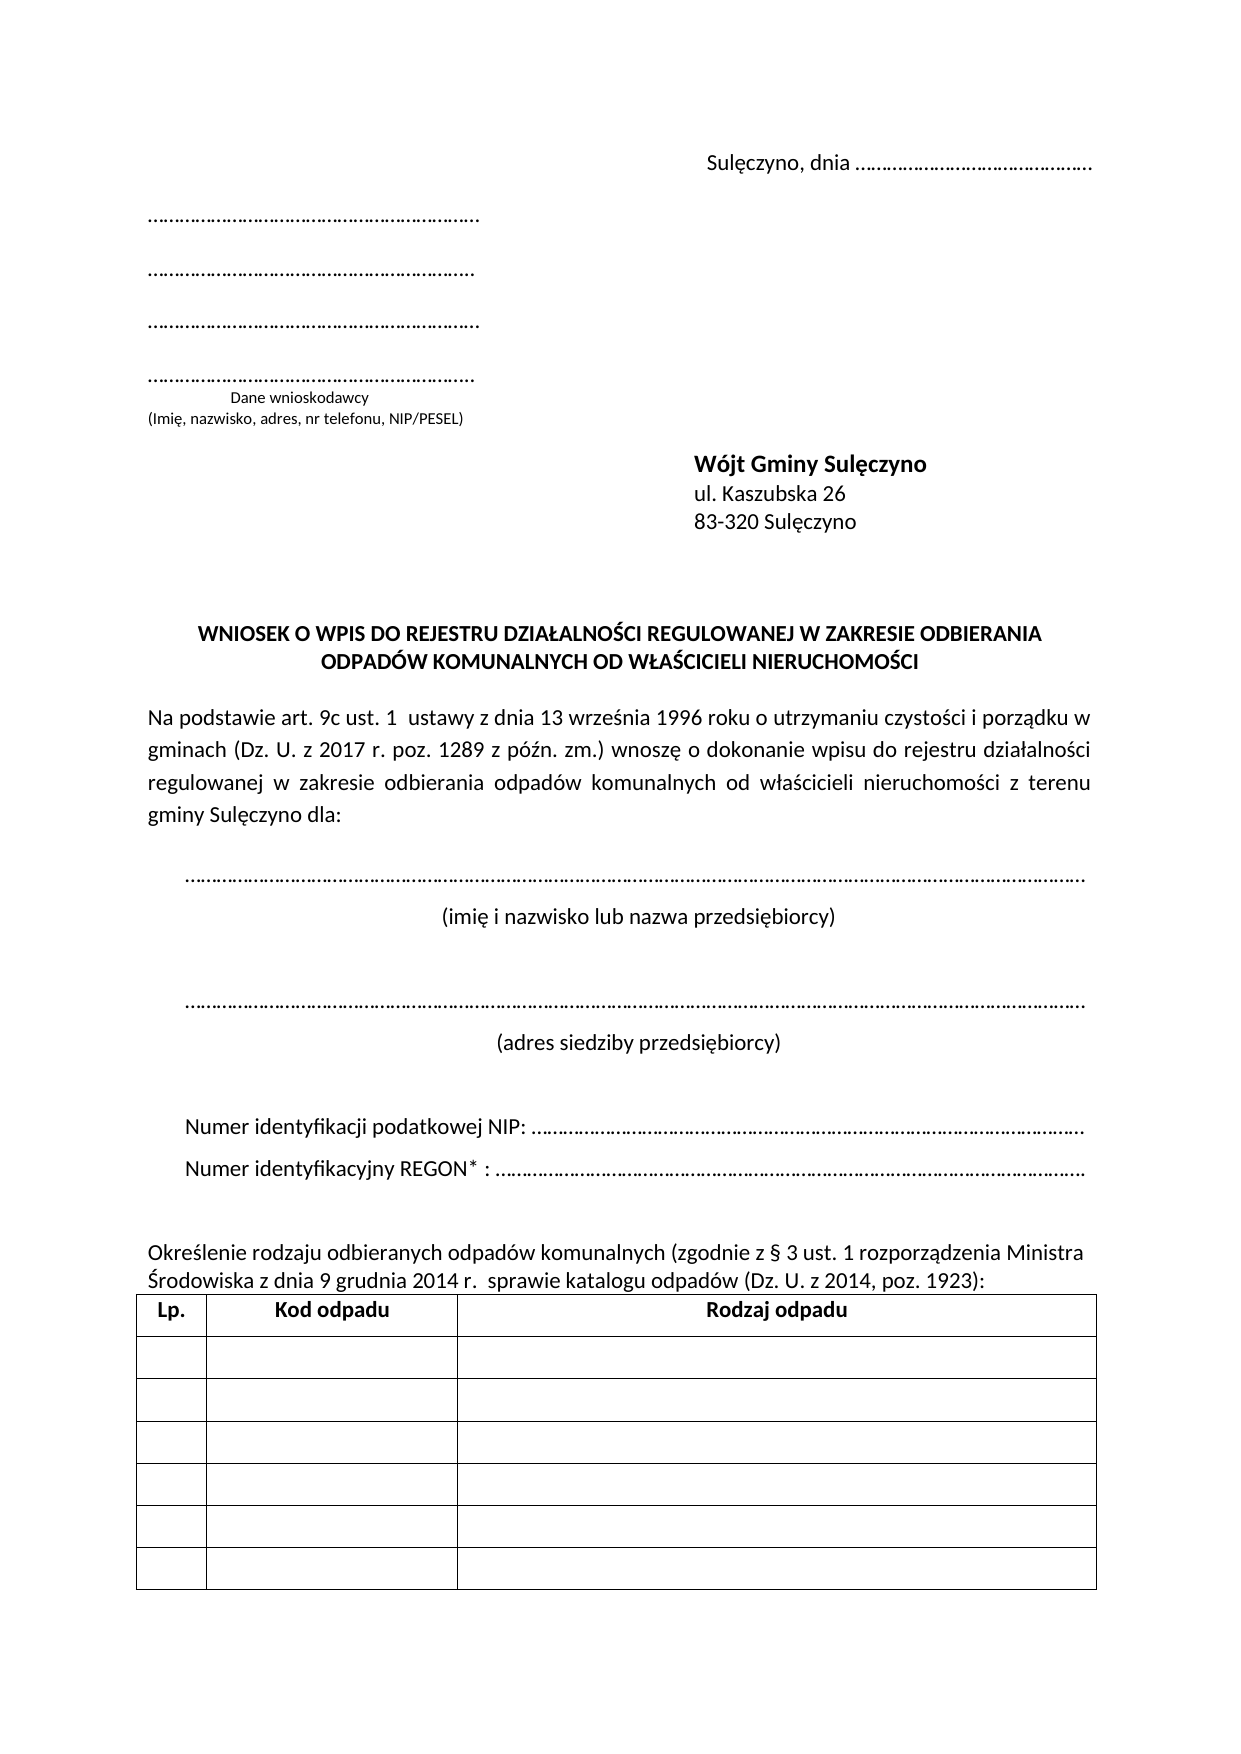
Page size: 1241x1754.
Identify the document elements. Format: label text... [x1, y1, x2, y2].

table_header Rodzaj odpadu [458, 1295, 1096, 1336]
table_cell [137, 1464, 206, 1505]
table_cell [137, 1337, 206, 1378]
table_cell [458, 1464, 1096, 1505]
text ODPADÓW KOMUNALNYCH OD WŁAŚCICIELI NIERUCHOMOŚCI [148, 647, 1093, 675]
table_cell [458, 1548, 1096, 1589]
text ……………………………………………………… [148, 201, 1093, 229]
text Na podstawie art. 9c ust. 1 ustawy z dnia 13 września 1996 roku o utrzymaniu czystości i porządku w gminach (Dz. U. z 2017 r. poz. 1289 z późn. zm.) wnoszę o dokonanie wpisu do rejestru działalności regulowanej w zakresie odbierania odpadów komunalnych od właścicieli nieruchomości z terenu gminy Sulęczyno dla: [148, 703, 1093, 828]
text Wójt Gminy Sulęczyno [148, 449, 1093, 479]
text Określenie rodzaju odbieranych odpadów komunalnych (zgodnie z § 3 ust. 1 rozporządzenia Ministra Środowiska z dnia 9 grudnia 2014 r. sprawie katalogu odpadów (Dz. U. z 2014, poz. 1923): [148, 1238, 1093, 1294]
table_cell [458, 1379, 1096, 1421]
table_cell [137, 1506, 206, 1547]
text ul. Kaszubska 26 [148, 479, 1093, 507]
text …………………………………………………….. [148, 254, 1093, 282]
table_cell [458, 1506, 1096, 1547]
text (adres siedziby przedsiębiorcy) [185, 1028, 1093, 1056]
table_cell [207, 1422, 457, 1463]
text ……………………………………………………………………………………………………………………………………………………… [185, 986, 1093, 1014]
text Numer identyfikacyjny REGON* : …………………………………………………………………………………………………. [185, 1154, 1093, 1182]
table_cell [207, 1337, 457, 1378]
text 83-320 Sulęczyno [148, 507, 1093, 535]
table_header Kod odpadu [207, 1295, 457, 1336]
table_header Lp. [137, 1295, 206, 1336]
table_cell [458, 1422, 1096, 1463]
table_cell [207, 1506, 457, 1547]
text Numer identyfikacji podatkowej NIP: …………………………………………………………………………………………… [185, 1112, 1093, 1140]
table_cell [207, 1548, 457, 1589]
table_cell [458, 1337, 1096, 1378]
table_cell [137, 1379, 206, 1421]
text ……………………………………………………… [148, 307, 1093, 335]
table_cell [207, 1464, 457, 1505]
text (imię i nazwisko lub nazwa przedsiębiorcy) [185, 902, 1093, 930]
text ……………………………………………………………………………………………………………………………………………………… [185, 860, 1093, 888]
text (Imię, nazwisko, adres, nr telefonu, NIP/PESEL) [148, 408, 1093, 428]
text …………………………………………………….. [148, 360, 1093, 388]
text Dane wnioskodawcy [148, 388, 1093, 408]
table_cell [137, 1548, 206, 1589]
text Sulęczyno, dnia ……………………………………… [148, 148, 1093, 176]
text WNIOSEK O WPIS DO REJESTRU DZIAŁALNOŚCI REGULOWANEJ W ZAKRESIE ODBIERANIA [148, 619, 1093, 647]
table_cell [207, 1379, 457, 1421]
table_cell [137, 1422, 206, 1463]
